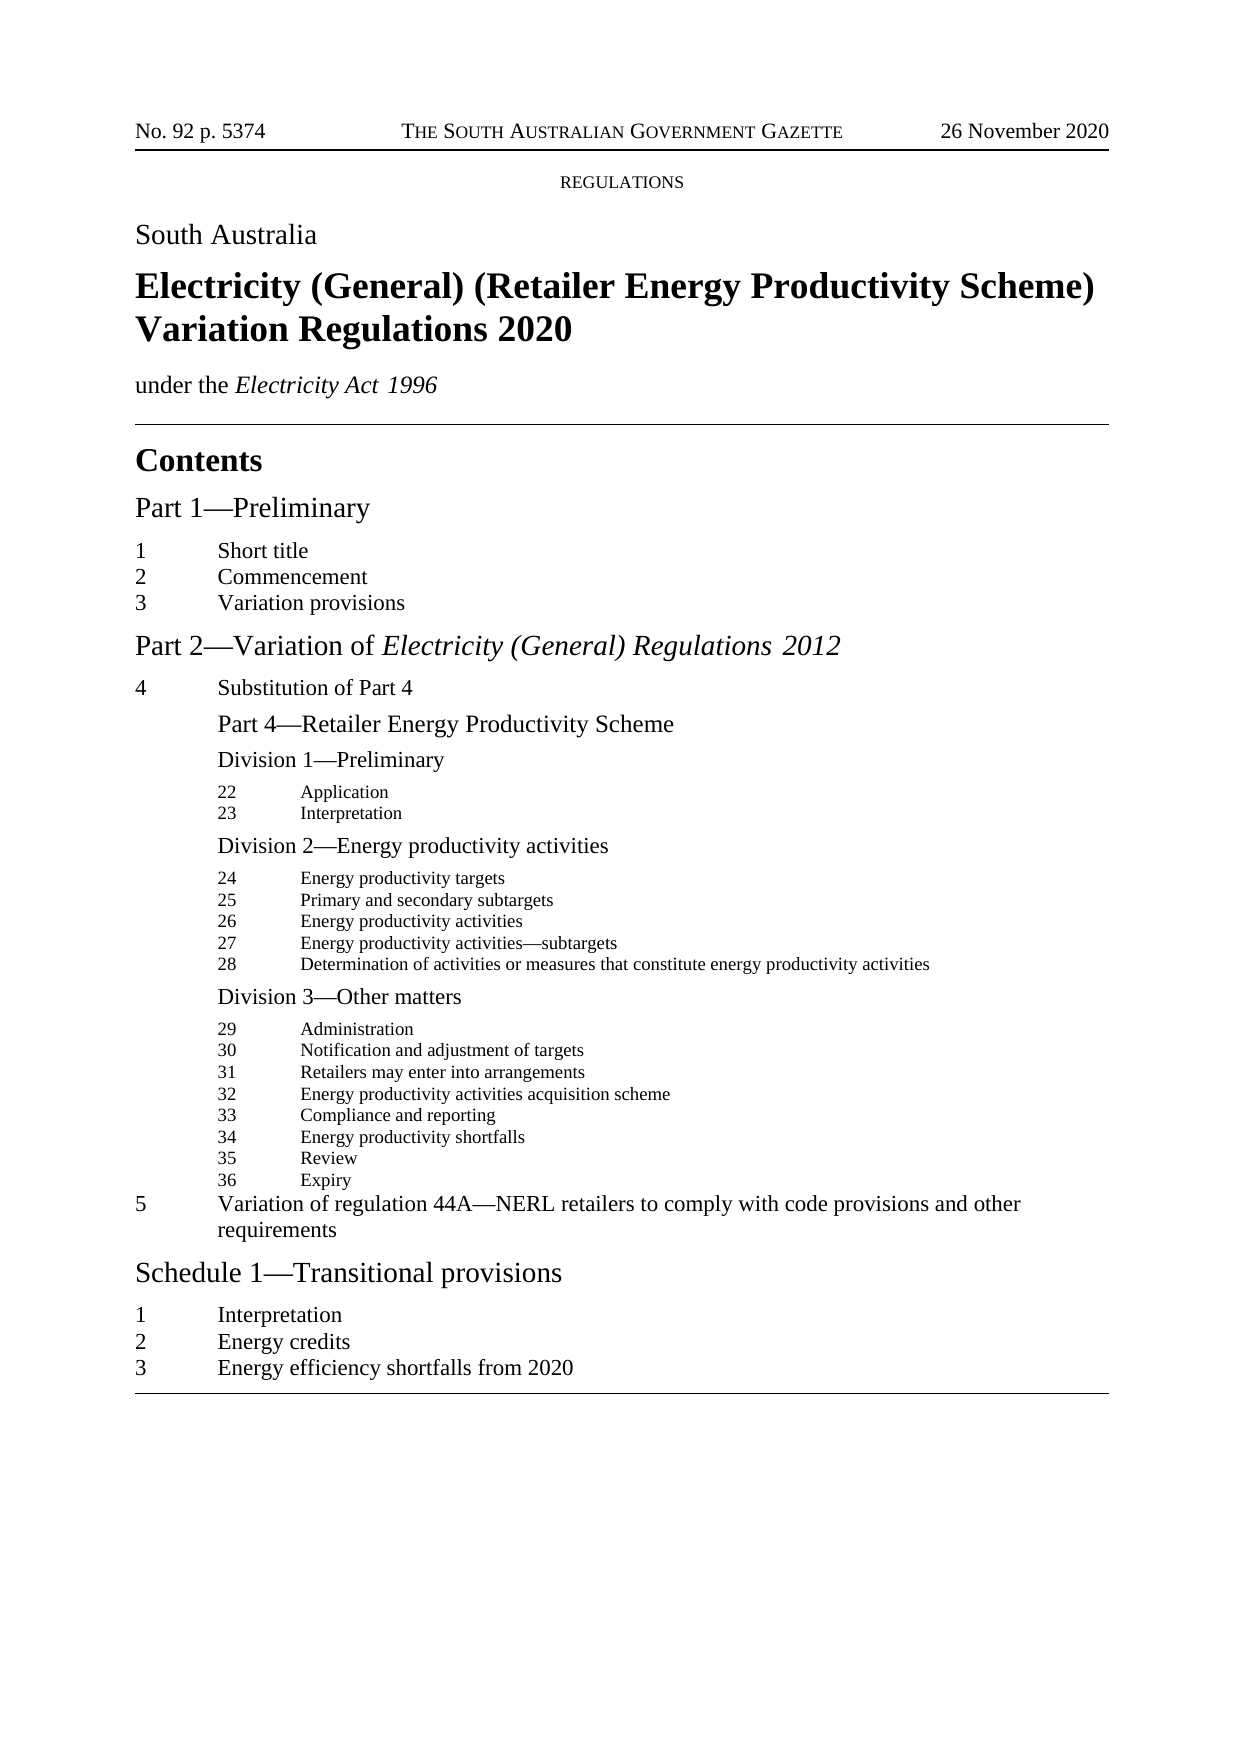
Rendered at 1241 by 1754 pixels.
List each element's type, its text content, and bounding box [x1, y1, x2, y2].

text 32 Energy productivity activities acquisition scheme [217, 1082, 1109, 1104]
text 5 Variation of regulation 44A—NERL retailers to comply with code provisions and other requirements [135, 1190, 1109, 1243]
text 27 Energy productivity activities—subtargets [217, 932, 1109, 953]
text 24 Energy productivity targets [217, 867, 1109, 888]
text 28 Determination of activities or measures that constitute energy productivity activities [217, 953, 1109, 975]
subtitle Electricity (General) (Retailer Energy Productivity Scheme) Variation Regulations 2020 [135, 263, 1109, 349]
subtitle Regulations [135, 174, 1109, 192]
text 31 Retailers may enter into arrangements [217, 1061, 1109, 1082]
text 33 Compliance and reporting [217, 1104, 1109, 1126]
text Part 4—Retailer Energy Productivity Scheme [217, 709, 1109, 738]
text 30 Notification and adjustment of targets [217, 1039, 1109, 1061]
text under the Electricity Act 1996 [135, 370, 1109, 399]
text 2 Commencement [135, 563, 1109, 589]
text 26 Energy productivity activities [217, 910, 1109, 932]
text Part 1—Preliminary [135, 491, 1109, 524]
text 3 Energy efficiency shortfalls from 2020 [135, 1354, 1109, 1381]
text 22 Application [217, 781, 1109, 802]
text 29 Administration [217, 1018, 1109, 1039]
text 2 Energy credits [135, 1328, 1109, 1354]
text 3 Variation provisions [135, 589, 1109, 616]
text 36 Expiry [217, 1169, 1109, 1190]
text 25 Primary and secondary subtargets [217, 888, 1109, 910]
text Division 1—Preliminary [217, 746, 1109, 772]
text South Australia [135, 217, 1109, 251]
text 23 Interpretation [217, 802, 1109, 824]
text 1 Short title [135, 537, 1109, 563]
text Contents [135, 440, 1109, 478]
text 1 Interpretation [135, 1301, 1109, 1328]
text Schedule 1—Transitional provisions [135, 1255, 1109, 1289]
text 4 Substitution of Part 4 [135, 674, 1109, 701]
text 34 Energy productivity shortfalls [217, 1126, 1109, 1147]
text Part 2—Variation of Electricity (General) Regulations 2012 [135, 628, 1109, 662]
text Division 3—Other matters [217, 983, 1109, 1009]
text 35 Review [217, 1147, 1109, 1169]
text Division 2—Energy productivity activities [217, 832, 1109, 858]
